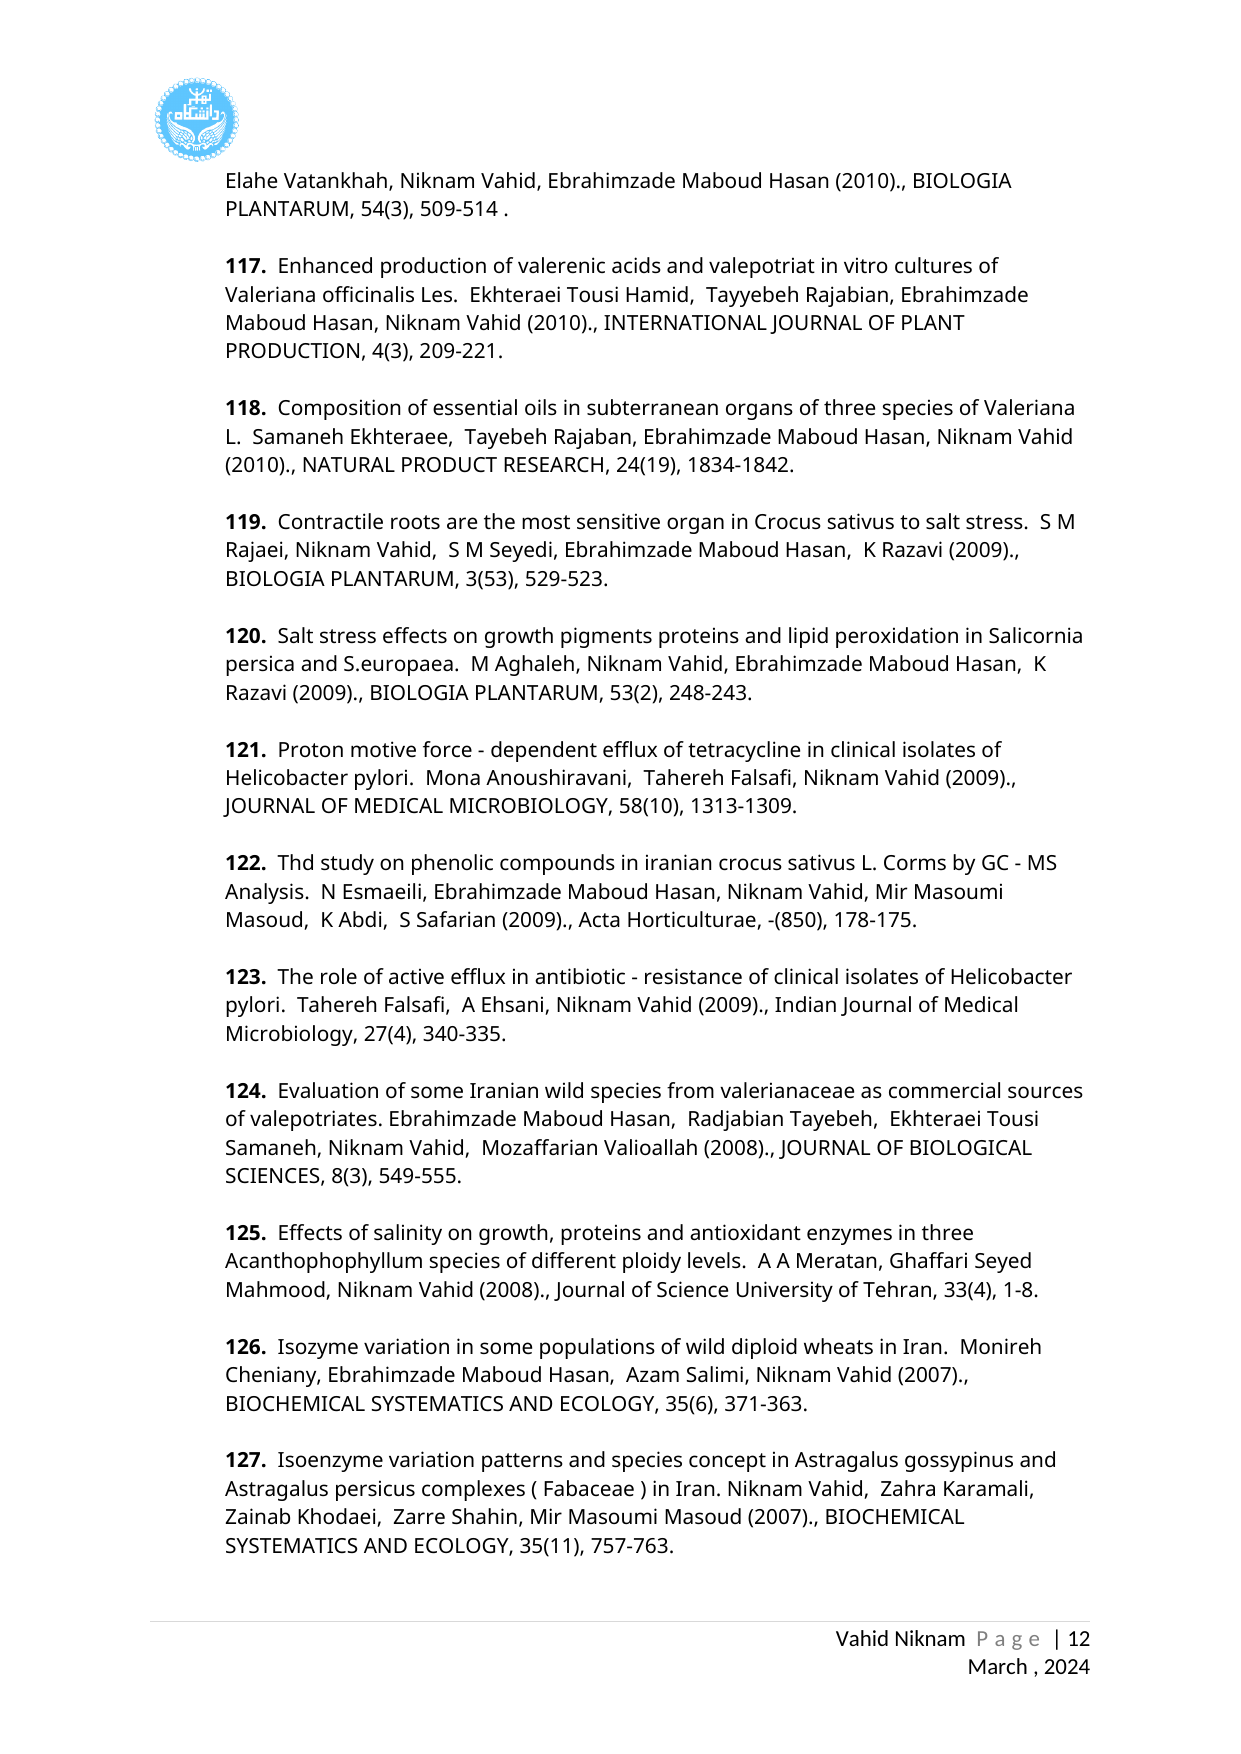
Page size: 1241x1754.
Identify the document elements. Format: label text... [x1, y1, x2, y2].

picture [150, 73, 243, 166]
